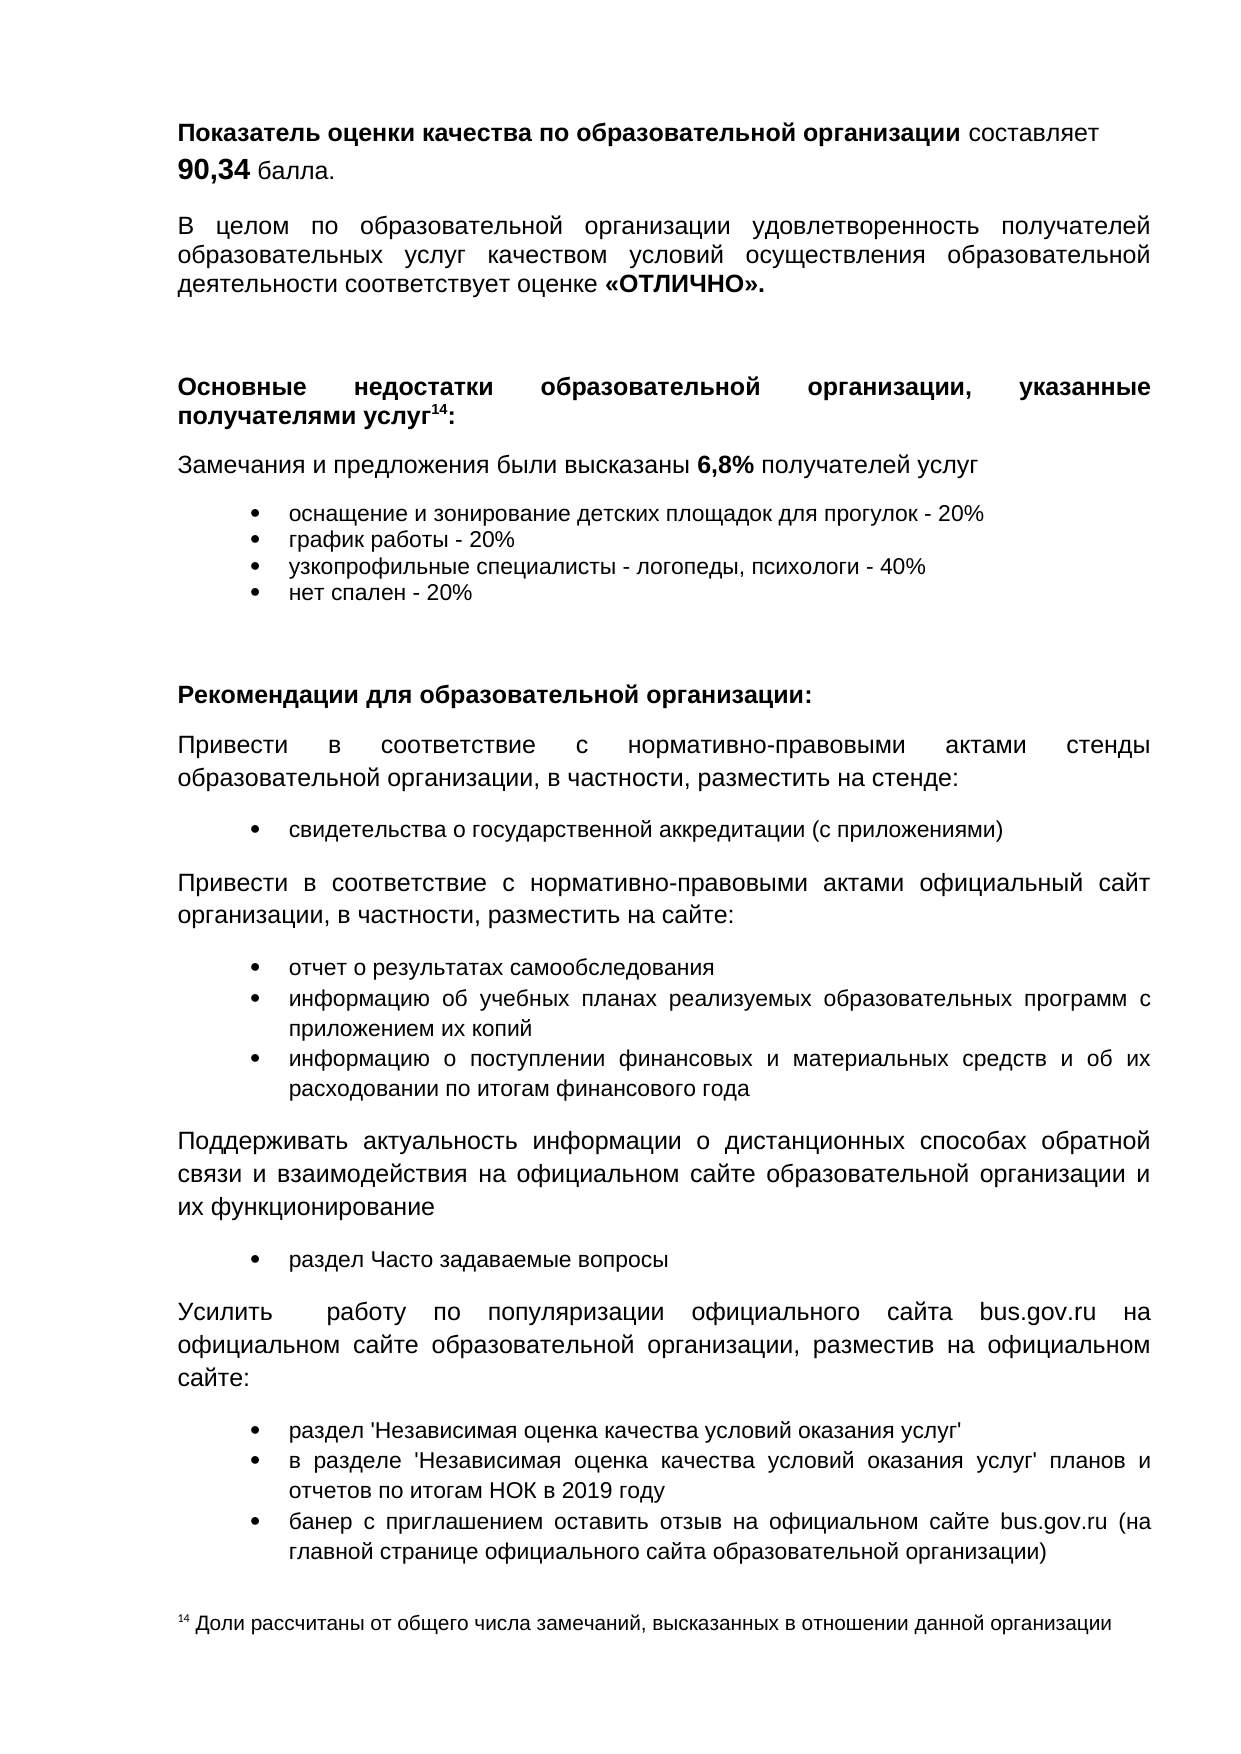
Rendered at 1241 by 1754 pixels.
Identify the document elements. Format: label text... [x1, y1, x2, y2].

list оснащение и зонирование детских площадок для прогулок - 20% [251, 500, 1152, 526]
list узкопрофильные специалисты - логопеды, психологи - 40% [251, 553, 1152, 579]
text В целом по образовательной организации удовлетворенность получателей образовательных услуг качеством условий осуществления образовательной деятельности соответствует оценке «ОТЛИЧНО». [177, 211, 1152, 297]
list нет спален - 20% [251, 579, 1152, 605]
text Основные недостатки образовательной организации, указанные получателями услуг: [177, 372, 1152, 429]
text Поддерживать актуальность информации о дистанционных способах обратной связи и взаимодействия на официальном сайте образовательной организации и их функционирование [177, 1126, 1152, 1221]
list банер с приглашением оставить отзыв на официальном сайте bus.gov.ru (на главной странице официального сайта образовательной организации) [251, 1508, 1152, 1564]
list свидетельства о государственной аккредитации (с приложениями) [251, 816, 1152, 843]
list график работы - 20% [251, 526, 1152, 553]
text Замечания и предложения были высказаны 6,8% получателей услуг [177, 450, 1152, 479]
text Привести в соответствие с нормативно-правовыми актами стенды образовательной организации, в частности, разместить на стенде: [177, 729, 1152, 791]
text Усилить работу по популяризации официального сайта bus.gov.ru на официальном сайте образовательной организации, разместив на официальном сайте: [177, 1297, 1152, 1392]
text Показатель оценки качества по образовательной организации составляет 90,34 балла. [177, 118, 1152, 185]
list раздел 'Независимая оценка качества условий оказания услуг' [251, 1417, 1152, 1443]
text Рекомендации для образовательной организации: [177, 680, 1152, 709]
list в разделе 'Независимая оценка качества условий оказания услуг' планов и отчетов по итогам НОК в 2019 году [251, 1447, 1152, 1504]
list отчет о результатах самообследования [251, 954, 1152, 981]
list информацию о поступлении финансовых и материальных средств и об их расходовании по итогам финансового года [251, 1045, 1152, 1102]
list раздел Часто задаваемые вопросы [251, 1246, 1152, 1272]
text Привести в соответствие с нормативно-правовыми актами официальный сайт организации, в частности, разместить на сайте: [177, 867, 1152, 929]
list информацию об учебных планах реализуемых образовательных программ с приложением их копий [251, 984, 1152, 1041]
